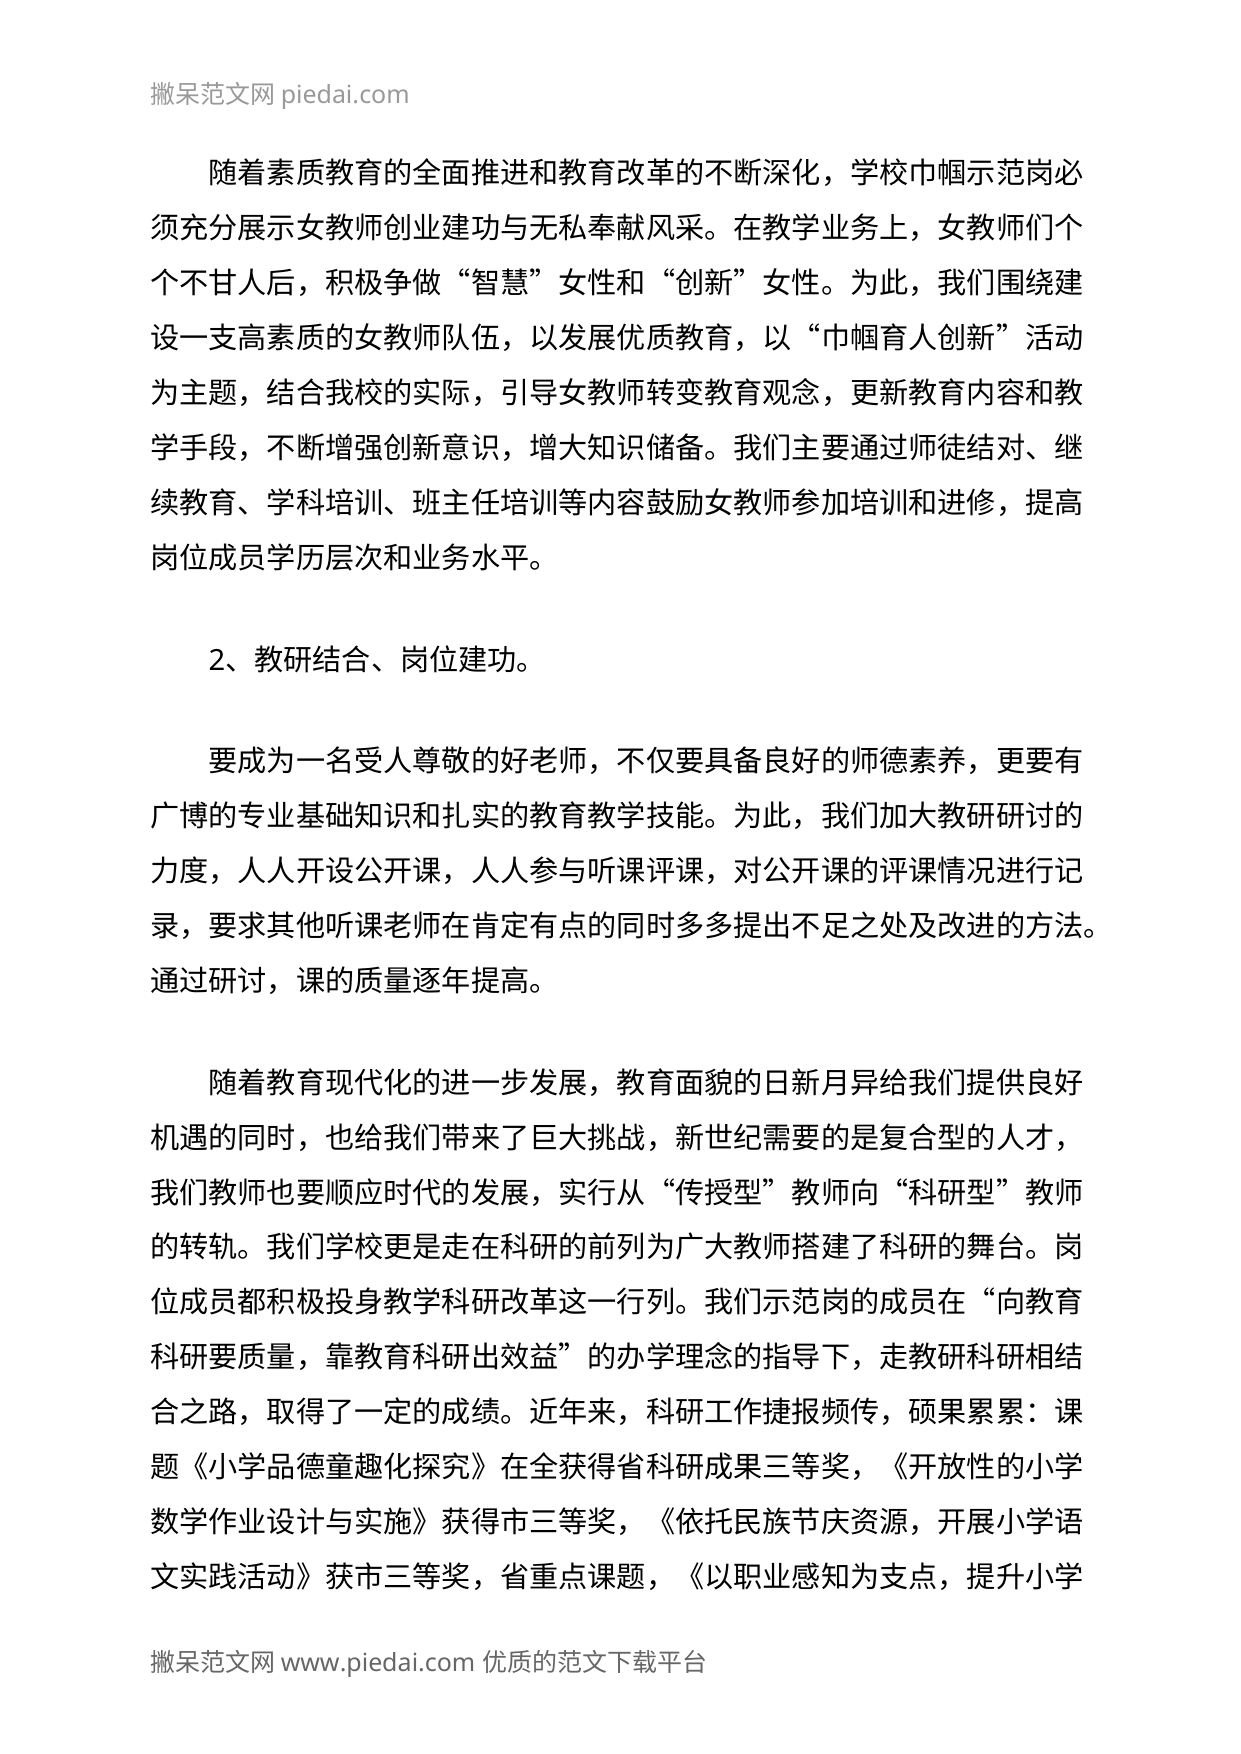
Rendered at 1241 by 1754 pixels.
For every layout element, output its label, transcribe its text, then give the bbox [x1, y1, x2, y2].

text 随着素质教育的全面推进和教育改革的不断深化，学校巾帼示范岗必须充分展示女教师创业建功与无私奉献风采。在教学业务上，女教师们个个不甘人后，积极争做“智慧”女性和“创新”女性。为此，我们围绕建设一支高素质的女教师队伍，以发展优质教育，以“巾帼育人创新”活动为主题，结合我校的实际，引导女教师转变教育观念，更新教育内容和教学手段，不断增强创新意识，增大知识储备。我们主要通过师徒结对、继续教育、学科培训、班主任培训等内容鼓励女教师参加培训和进修，提高岗位成员学历层次和业务水平。 [150, 150, 1090, 577]
text 2、教研结合、岗位建功。 [150, 636, 1090, 678]
text 要成为一名受人尊敬的好老师，不仅要具备良好的师德素养，更要有广博的专业基础知识和扎实的教育教学技能。为此，我们加大教研研讨的力度，人人开设公开课，人人参与听课评课，对公开课的评课情况进行记录，要求其他听课老师在肯定有点的同时多多提出不足之处及改进的方法。通过研讨，课的质量逐年提高。 [150, 738, 1090, 1000]
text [150, 1059, 1090, 1596]
